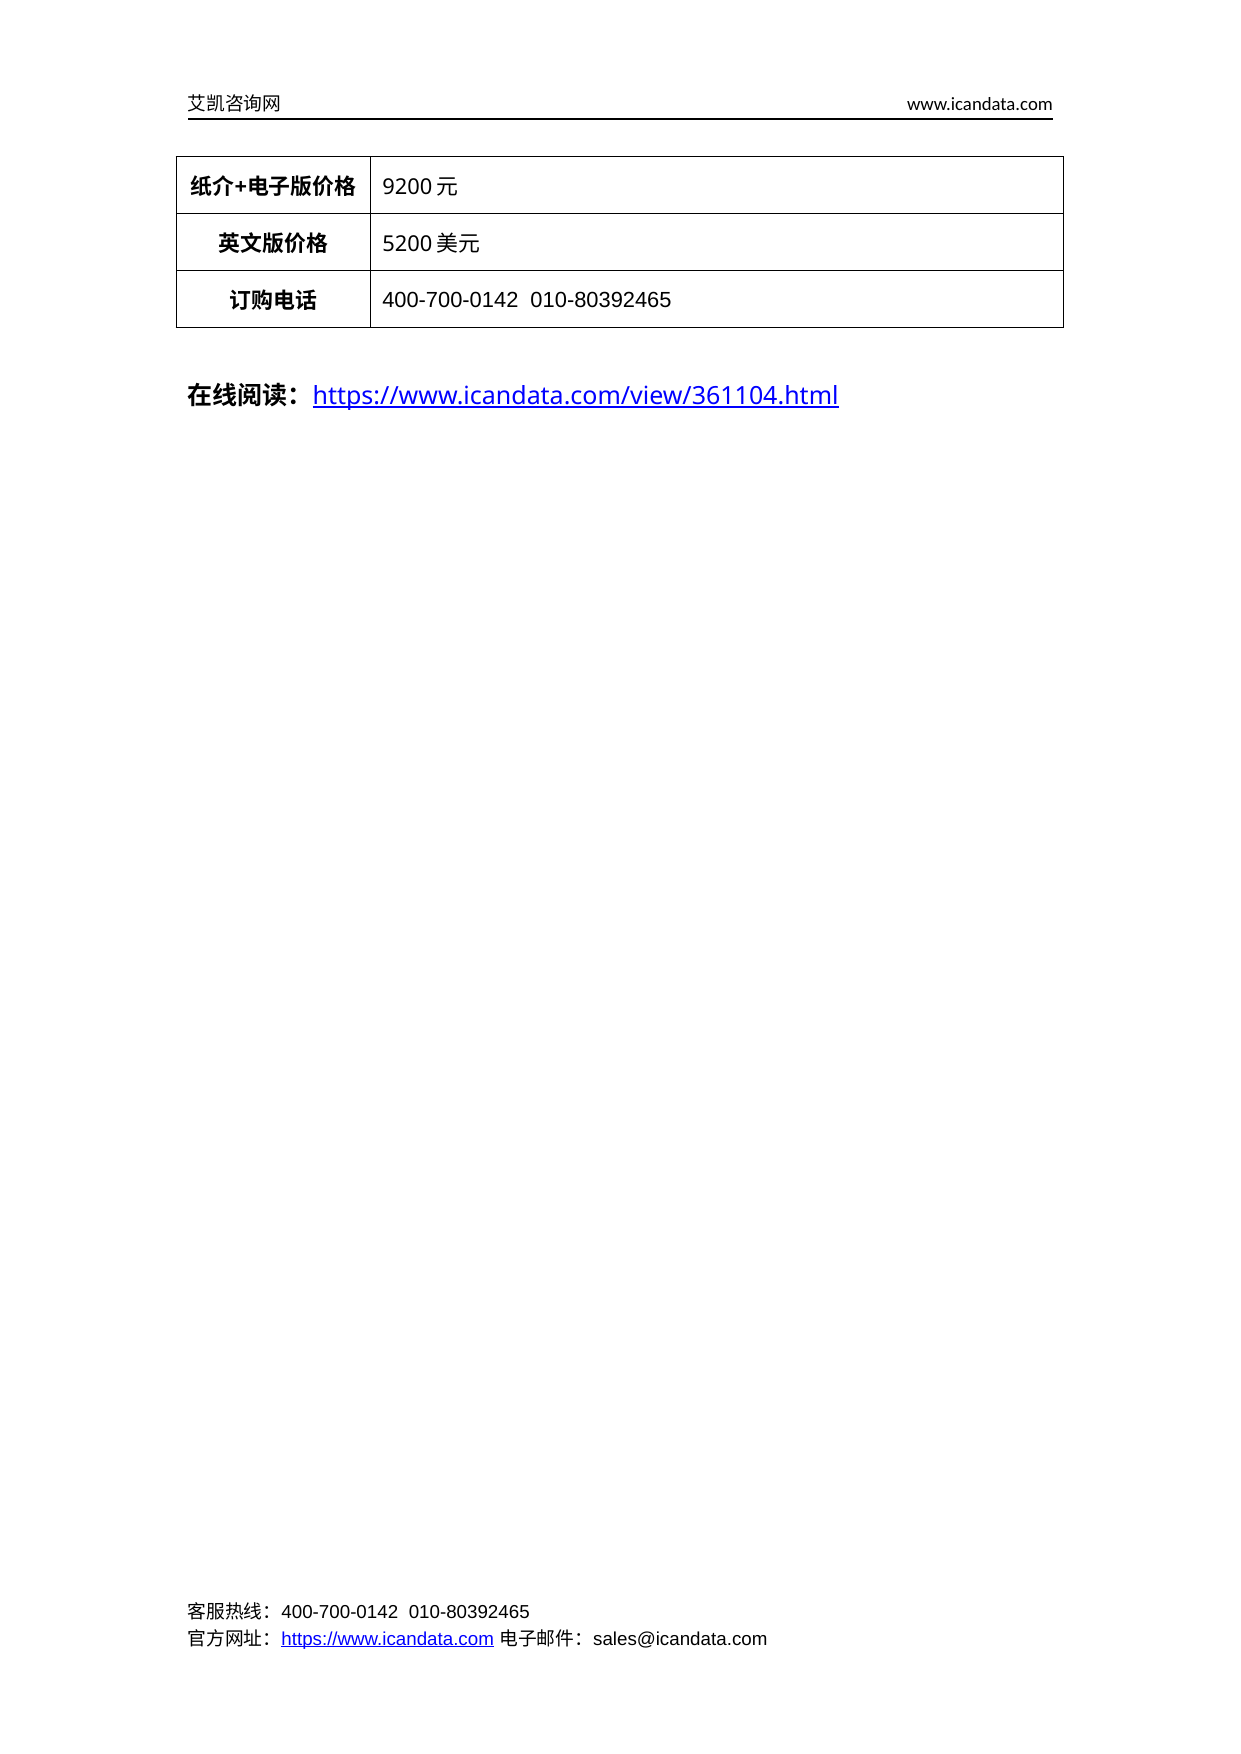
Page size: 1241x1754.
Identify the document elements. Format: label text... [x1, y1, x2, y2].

table_cell 英文版价格 [177, 214, 370, 270]
table_cell 400-700-0142 010-80392465 [371, 271, 1063, 327]
table_cell 9200元 [371, 157, 1063, 213]
text 在线阅读：https://www.icandata.com/view/361104.html [187, 361, 1053, 426]
table_cell 5200美元 [371, 214, 1063, 270]
table_cell 纸介+电子版价格 [177, 157, 370, 213]
table_cell 订购电话 [177, 271, 370, 327]
